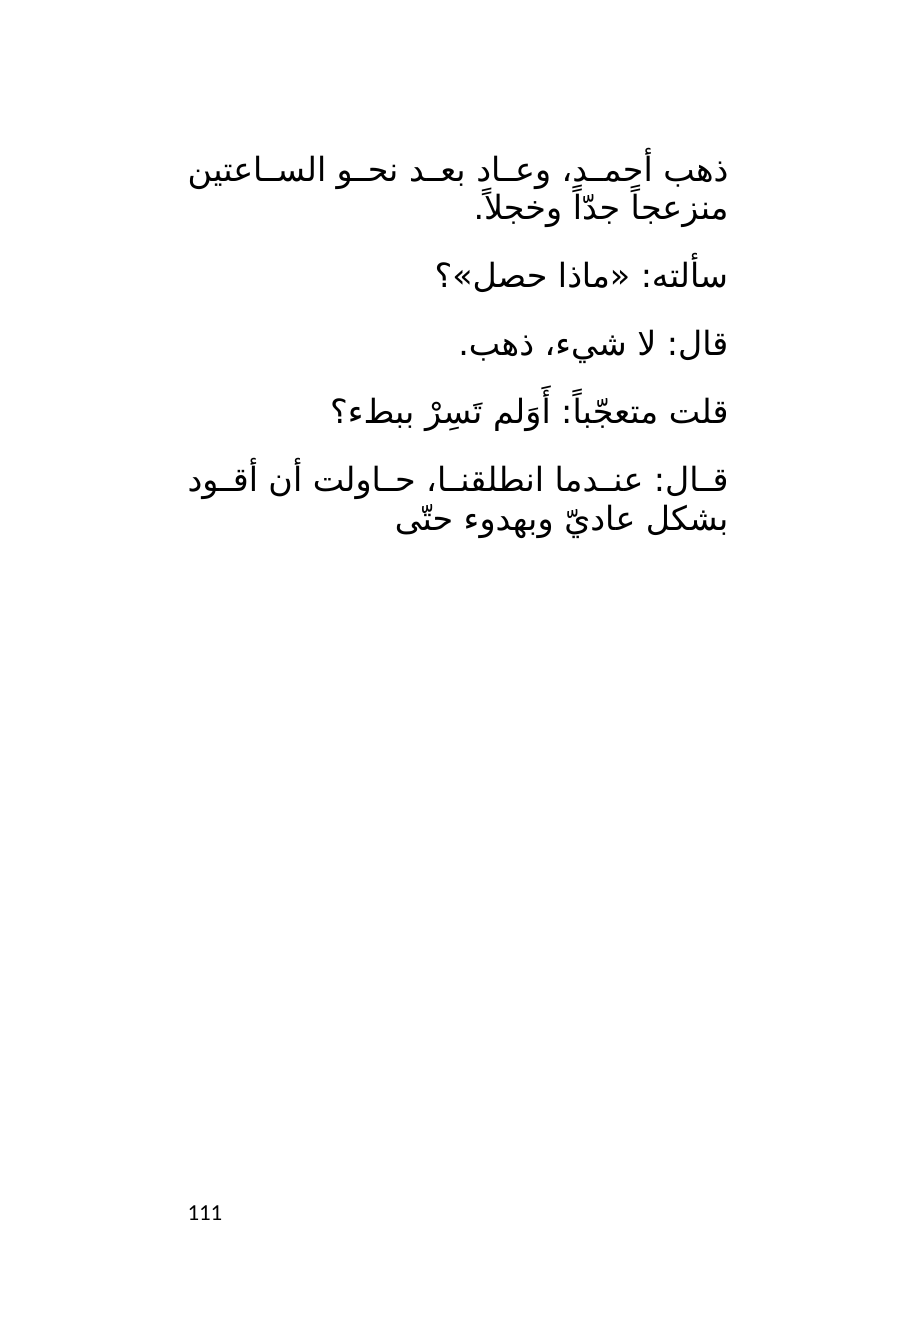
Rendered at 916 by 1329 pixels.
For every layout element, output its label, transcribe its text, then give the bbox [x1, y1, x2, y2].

text سألته: «ماذا حصل»؟ [187, 257, 728, 296]
text قال: لا شيء، ذهب. [187, 325, 728, 364]
text قال: عندما انطلقنا، حاولت أن أقود بشكل عاديّ وبهدوء حتّى [187, 461, 728, 539]
text ذهب أحمد، وعاد بعد نحو الساعتين منزعجاً جدّاً وخجلاً. [187, 150, 728, 228]
text قلت متعجّباً: أَوَلم تَسِرْ ببطء؟ [187, 393, 728, 432]
